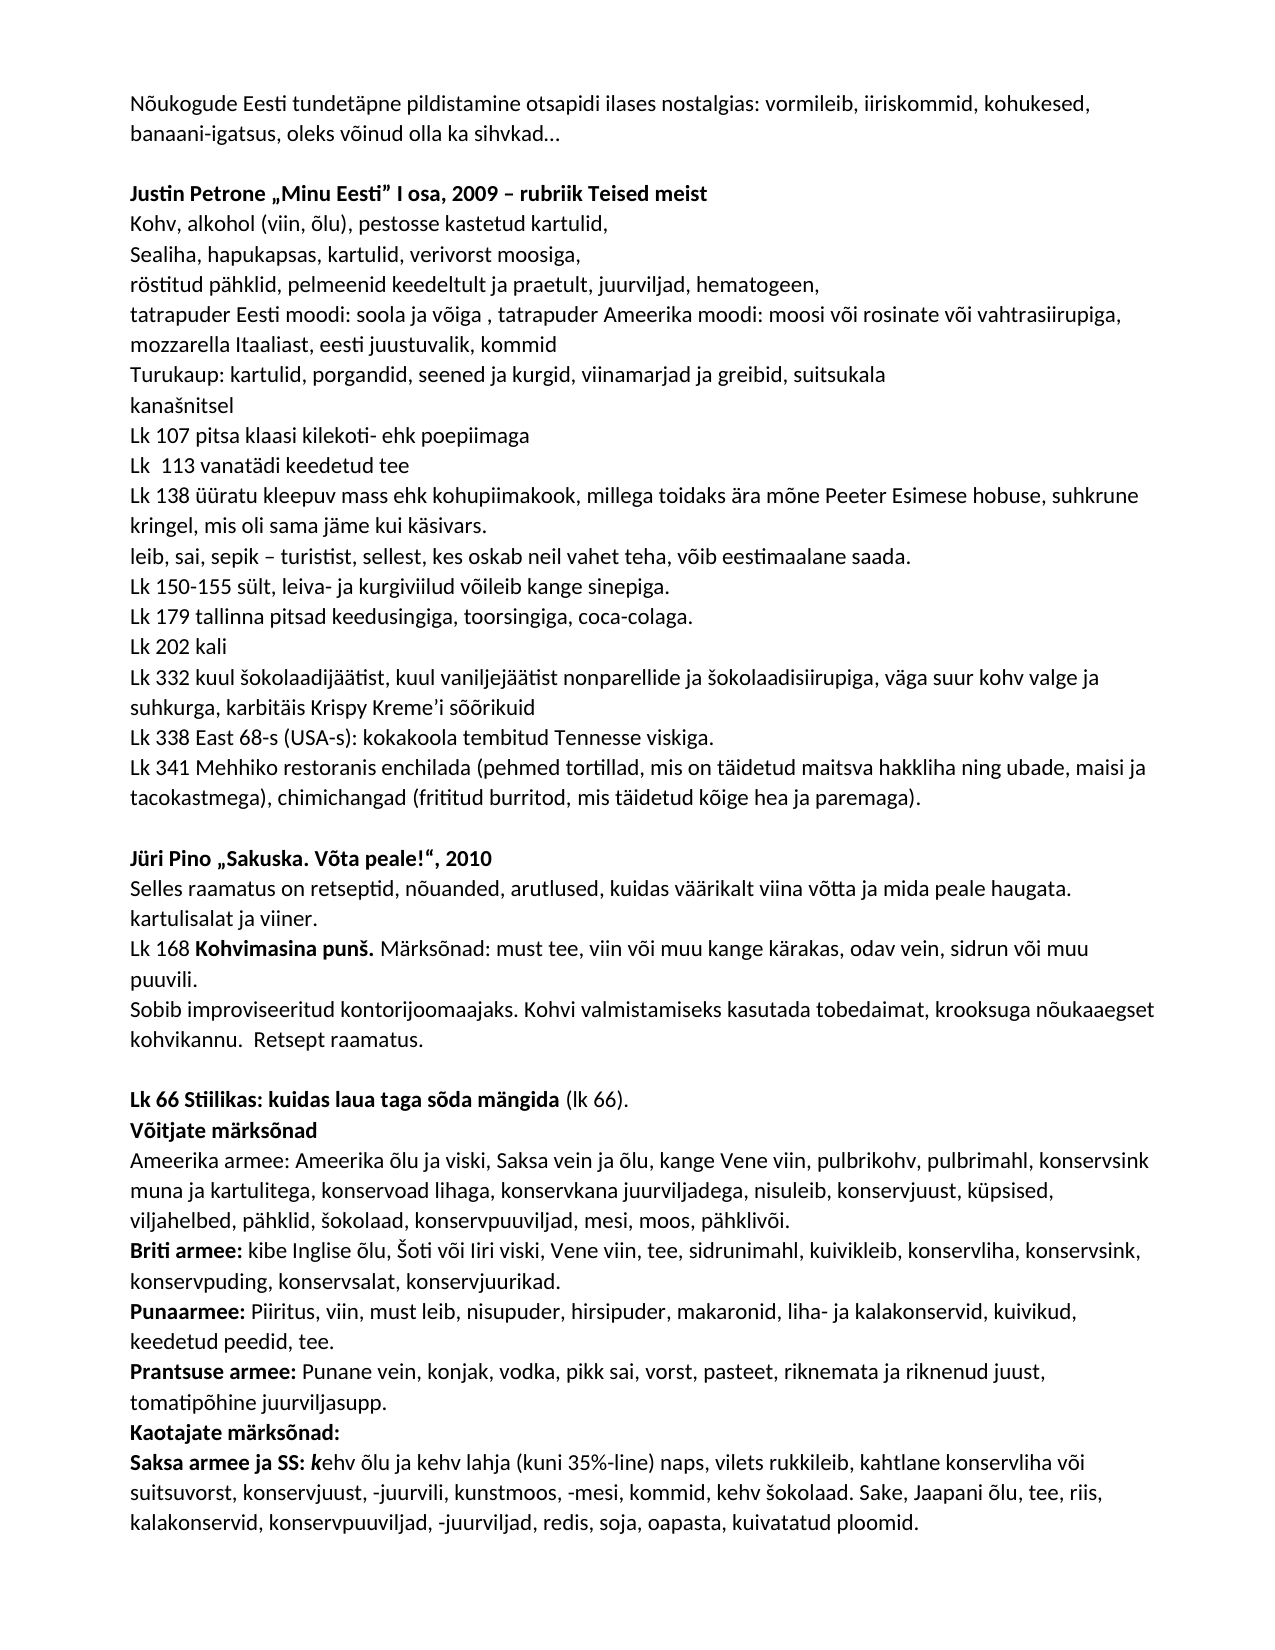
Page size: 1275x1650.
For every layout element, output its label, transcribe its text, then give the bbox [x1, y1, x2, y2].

text Justin Petrone „Minu Eesti” I osa, 2009 – rubriik Teised meist [130, 179, 1157, 207]
text mozzarella Itaaliast, eesti juustuvalik, kommid [130, 330, 1157, 358]
text Saksa armee ja SS: kehv õlu ja kehv lahja (kuni 35%-line) naps, vilets rukkileib, kahtlane konservliha või suitsuvorst, konservjuust, -juurvili, kunstmoos, -mesi, kommid, kehv šokolaad. Sake, Jaapani õlu, tee, riis, kalakonservid, konservpuuviljad, -juurviljad, redis, soja, oapasta, kuivatatud ploomid. [130, 1448, 1157, 1536]
text tatrapuder Eesti moodi: soola ja võiga , tatrapuder Ameerika moodi: moosi või rosinate või vahtrasiirupiga, [130, 300, 1157, 328]
text Briti armee: kibe Inglise õlu, Šoti või Iiri viski, Vene viin, tee, sidrunimahl, kuivikleib, konservliha, konservsink, konservpuding, konservsalat, konservjuurikad. [130, 1237, 1157, 1295]
text Lk 202 kali [130, 632, 1157, 660]
text Kohv, alkohol (viin, õlu), pestosse kastetud kartulid, [130, 209, 1157, 237]
text kartulisalat ja viiner. [130, 904, 1157, 932]
text Jüri Pino „Sakuska. Võta peale!“, 2010 [130, 844, 1157, 872]
text Lk 113 vanatädi keedetud tee [130, 451, 1157, 479]
text Lk 179 tallinna pitsad keedusingiga, toorsingiga, coca-colaga. [130, 602, 1157, 630]
text Lk 341 Mehhiko restoranis enchilada (pehmed tortillad, mis on täidetud maitsva hakkliha ning ubade, maisi ja tacokastmega), chimichangad (frititud burritod, mis täidetud kõige hea ja paremaga). [130, 753, 1157, 811]
text Lk 107 pitsa klaasi kilekoti- ehk poepiimaga [130, 421, 1157, 449]
text Kaotajate märksõnad: [130, 1418, 1157, 1446]
text Turukaup: kartulid, porgandid, seened ja kurgid, viinamarjad ja greibid, suitsukala [130, 361, 1157, 388]
text Ameerika armee: Ameerika õlu ja viski, Saksa vein ja õlu, kange Vene viin, pulbrikohv, pulbrimahl, konservsink muna ja kartulitega, konservoad lihaga, konservkana juurviljadega, nisuleib, konservjuust, küpsised, viljahelbed, pähklid, šokolaad, konservpuuviljad, mesi, moos, pähklivõi. [130, 1146, 1157, 1234]
text Lk 138 üüratu kleepuv mass ehk kohupiimakook, millega toidaks ära mõne Peeter Esimese hobuse, suhkrune kringel, mis oli sama jäme kui käsivars. [130, 481, 1157, 539]
text Sealiha, hapukapsas, kartulid, verivorst moosiga, [130, 240, 1157, 268]
text Selles raamatus on retseptid, nõuanded, arutlused, kuidas väärikalt viina võtta ja mida peale haugata. [130, 874, 1157, 902]
text Lk 332 kuul šokolaadijäätist, kuul vaniljejäätist nonparellide ja šokolaadisiirupiga, väga suur kohv valge ja suhkurga, karbitäis Krispy Kreme’i sõõrikuid [130, 663, 1157, 721]
text leib, sai, sepik – turistist, sellest, kes oskab neil vahet teha, võib eestimaalane saada. [130, 542, 1157, 570]
text Lk 168 Kohvimasina punš. Märksõnad: must tee, viin või muu kange kärakas, odav vein, sidrun või muu puuvili. [130, 934, 1157, 993]
text Sobib improviseeritud kontorijoomaajaks. Kohvi valmistamiseks kasutada tobedaimat, krooksuga nõukaaegset kohvikannu. Retsept raamatus. [130, 995, 1157, 1053]
text Lk 66 Stiilikas: kuidas laua taga sõda mängida (lk 66). [130, 1086, 1157, 1113]
text Võitjate märksõnad [130, 1116, 1157, 1144]
text Lk 338 East 68-s (USA-s): kokakoola tembitud Tennesse viskiga. [130, 723, 1157, 751]
text Nõukogude Eesti tundetäpne pildistamine otsapidi ilases nostalgias: vormileib, iiriskommid, kohukesed, banaani-igatsus, oleks võinud olla ka sihvkad… [130, 89, 1157, 147]
text Lk 150-155 sült, leiva- ja kurgiviilud võileib kange sinepiga. [130, 572, 1157, 600]
text Prantsuse armee: Punane vein, konjak, vodka, pikk sai, vorst, pasteet, riknemata ja riknenud juust, tomatipõhine juurviljasupp. [130, 1357, 1157, 1416]
text Punaarmee: Piiritus, viin, must leib, nisupuder, hirsipuder, makaronid, liha- ja kalakonservid, kuivikud, keedetud peedid, tee. [130, 1297, 1157, 1355]
text kanašnitsel [130, 391, 1157, 419]
text röstitud pähklid, pelmeenid keedeltult ja praetult, juurviljad, hematogeen, [130, 270, 1157, 298]
